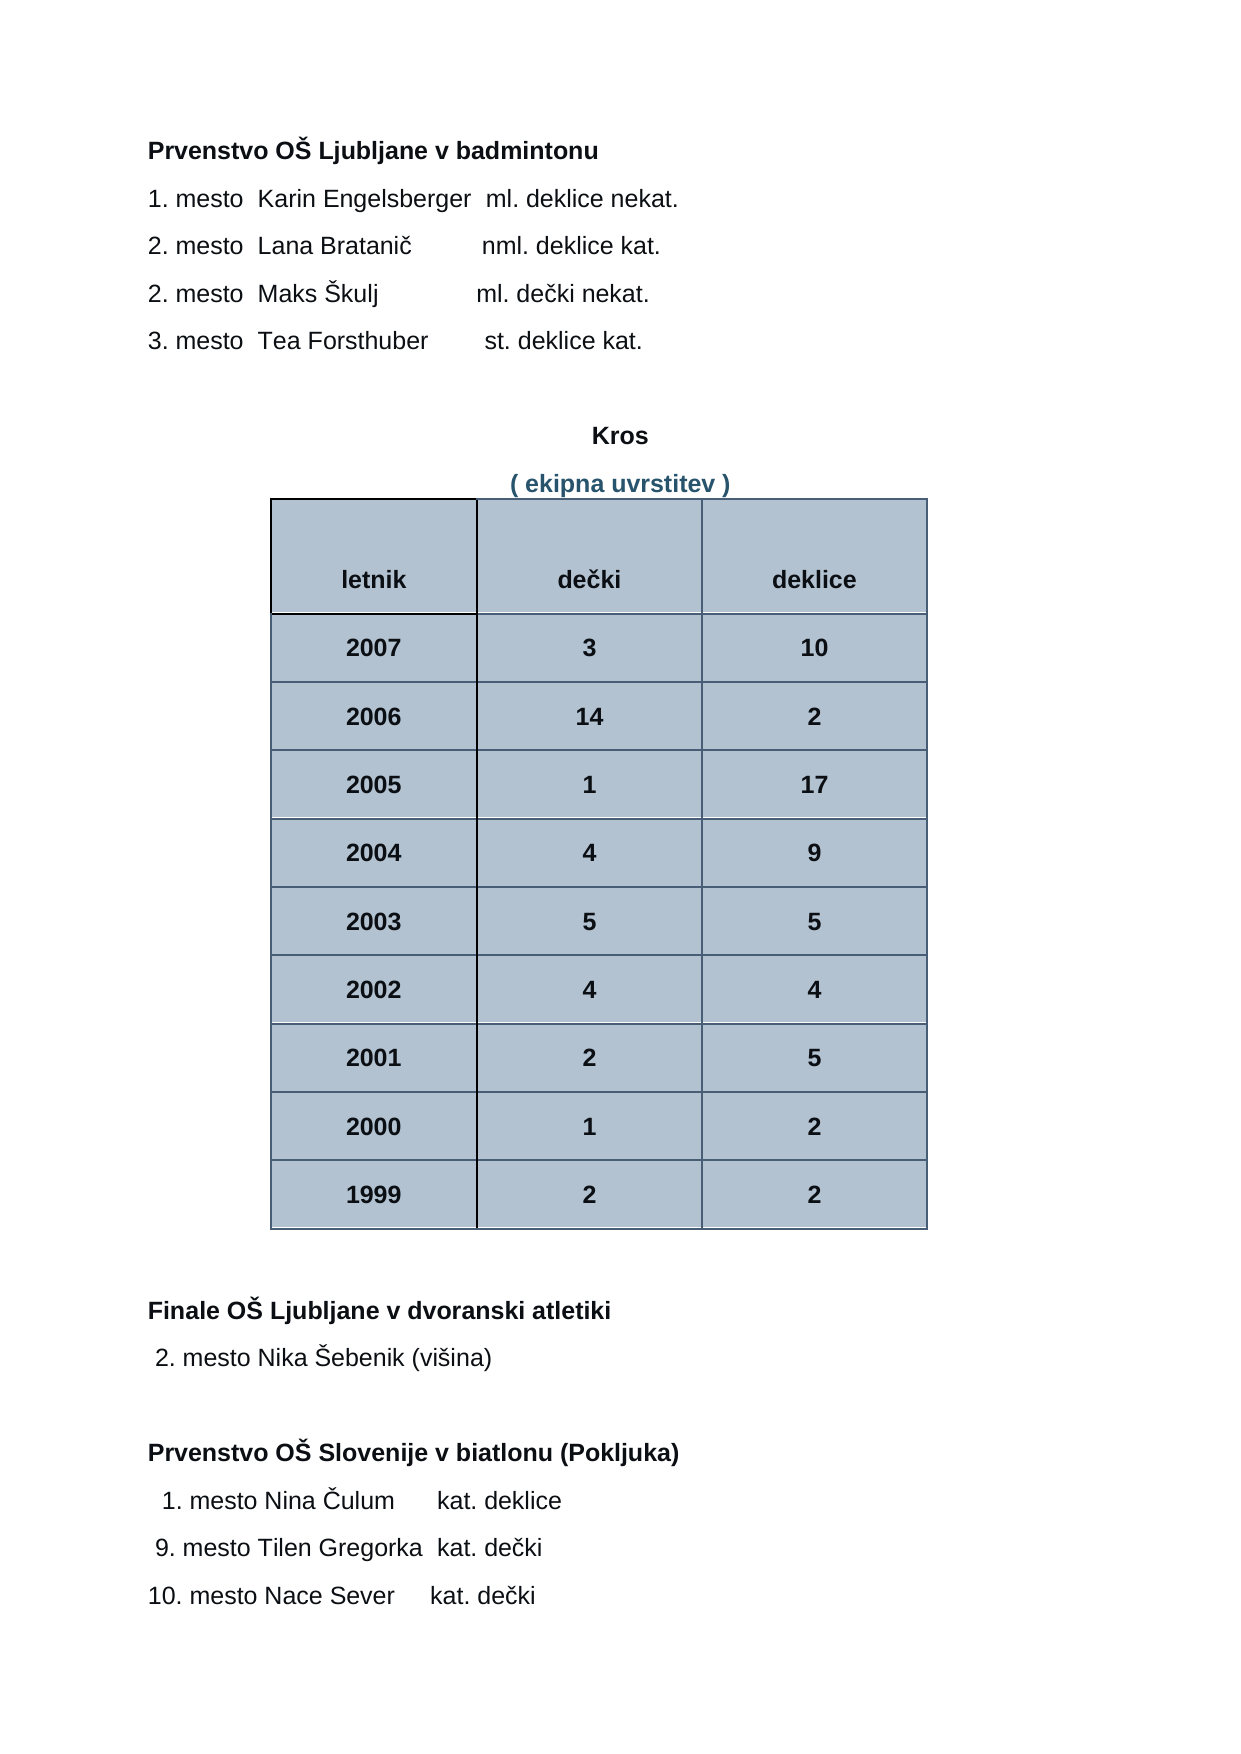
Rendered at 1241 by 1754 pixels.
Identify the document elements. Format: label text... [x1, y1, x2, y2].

table_cell 4 [703, 956, 926, 1022]
table_cell 1 [478, 1093, 701, 1159]
table_cell 2006 [272, 683, 476, 749]
table_cell 9 [703, 820, 926, 886]
text 1. mesto Karin Engelsberger ml. deklice nekat. [148, 184, 1092, 212]
table_header letnik [272, 500, 476, 612]
table_cell 4 [478, 956, 701, 1022]
text 2. mesto Lana Bratanič nml. deklice kat. [148, 231, 1092, 260]
table_cell 2003 [272, 888, 476, 954]
text Finale OŠ Ljubljane v dvoranski atletiki [148, 1296, 1092, 1324]
table_cell 2005 [272, 751, 476, 817]
table_cell 2004 [272, 820, 476, 886]
table_cell 1 [478, 751, 701, 817]
text 10. mesto Nace Sever kat. dečki [148, 1581, 1092, 1609]
table_cell 2 [478, 1161, 701, 1227]
text Prvenstvo OŠ Ljubljane v badmintonu [148, 136, 1092, 165]
table_cell 10 [703, 615, 926, 681]
table_cell 5 [703, 1025, 926, 1091]
table_cell 2002 [272, 956, 476, 1022]
table_cell 3 [478, 615, 701, 681]
table_cell 1999 [272, 1161, 476, 1227]
text Prvenstvo OŠ Slovenije v biatlonu (Pokljuka) [148, 1438, 1092, 1467]
table_cell 2001 [272, 1025, 476, 1091]
text 9. mesto Tilen Gregorka kat. dečki [148, 1533, 1092, 1562]
table_cell 2 [703, 683, 926, 749]
table_cell 2 [703, 1093, 926, 1159]
table_header deklice [703, 500, 926, 612]
text ( ekipna uvrstitev ) [148, 469, 1092, 497]
table_cell 2000 [272, 1093, 476, 1159]
table_cell 2007 [272, 615, 476, 681]
text 2. mesto Maks Škulj ml. dečki nekat. [148, 279, 1092, 307]
text 1. mesto Nina Čulum kat. deklice [148, 1486, 1092, 1514]
table_cell 5 [478, 888, 701, 954]
table_cell 17 [703, 751, 926, 817]
table_header dečki [478, 500, 701, 612]
table_cell 14 [478, 683, 701, 749]
table_cell 2 [703, 1161, 926, 1227]
table_cell 5 [703, 888, 926, 954]
table_cell 2 [478, 1025, 701, 1091]
table_cell 4 [478, 820, 701, 886]
text 3. mesto Tea Forsthuber st. deklice kat. [148, 326, 1092, 355]
text 2. mesto Nika Šebenik (višina) [148, 1343, 1092, 1372]
text Kros [148, 421, 1092, 450]
